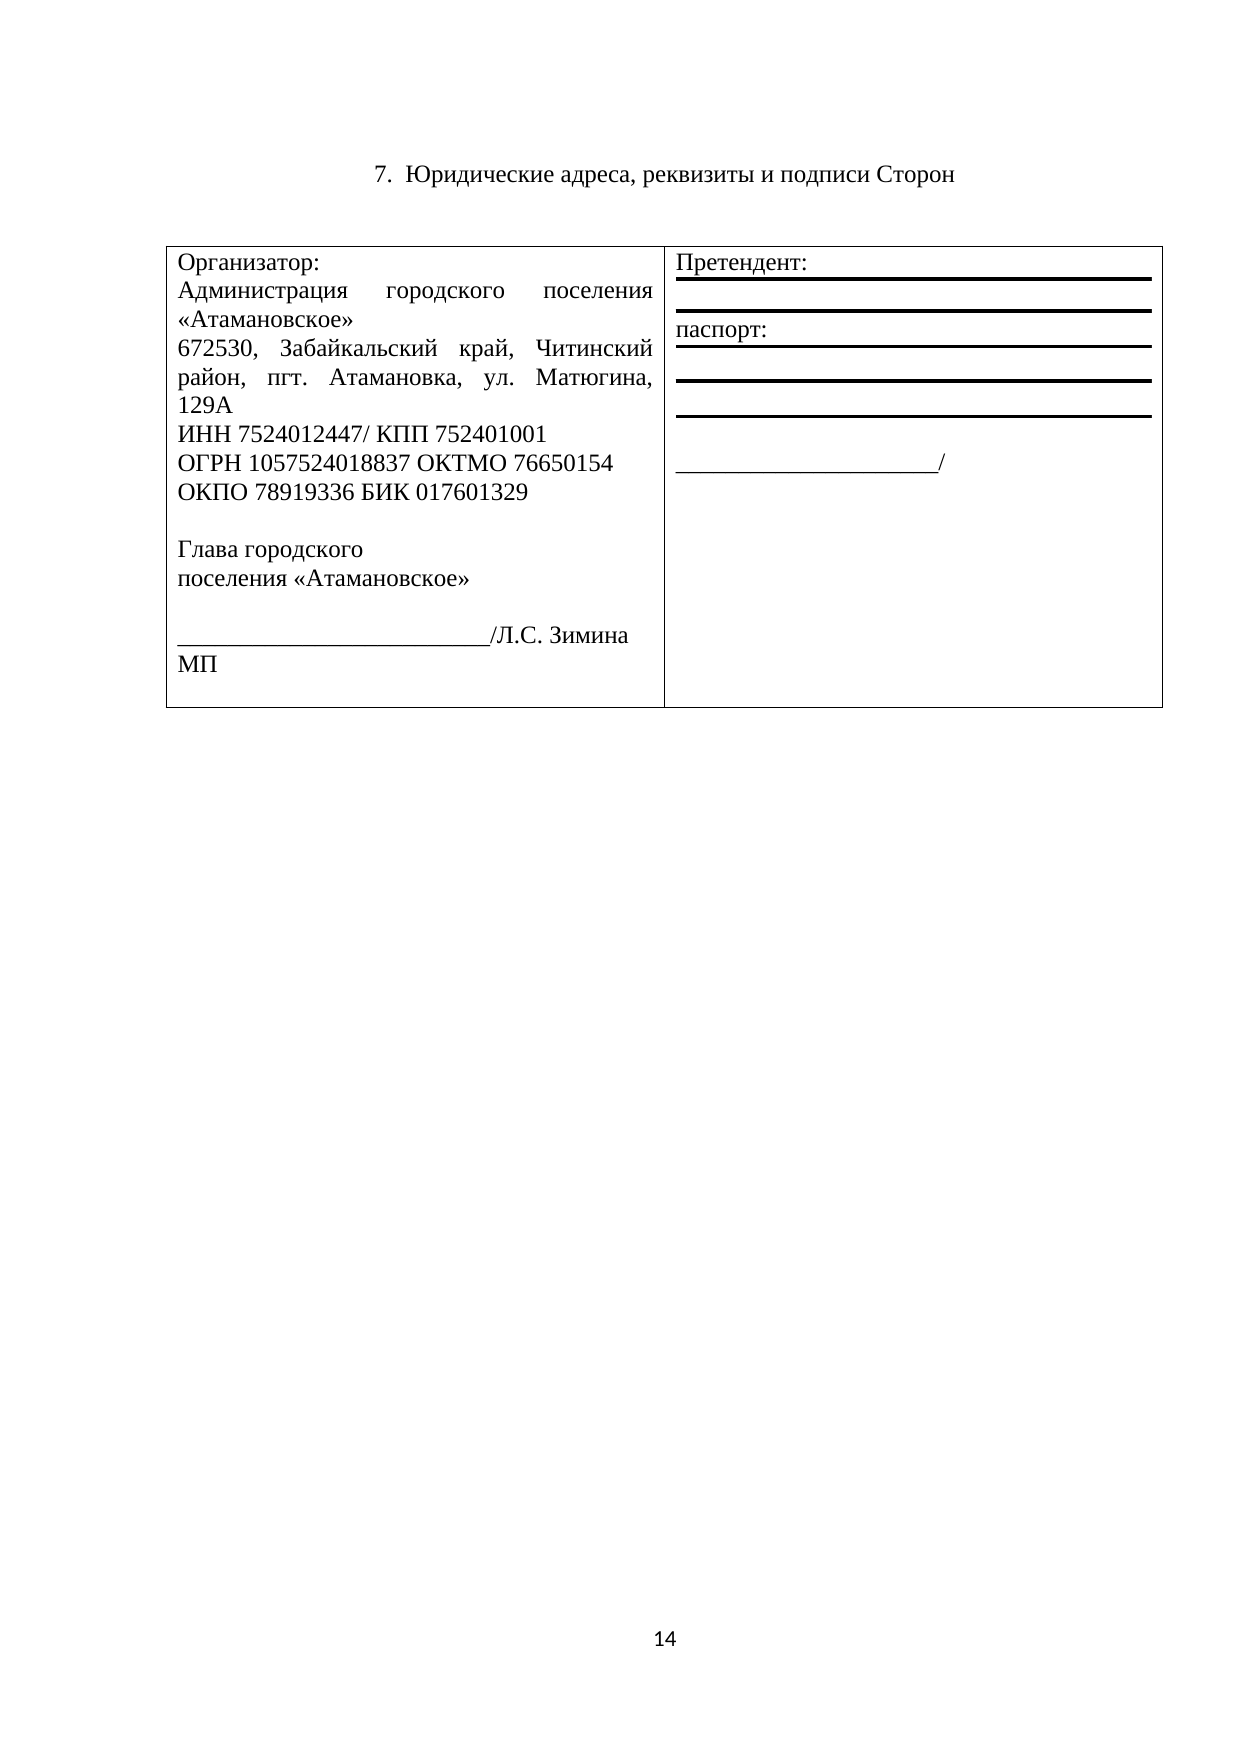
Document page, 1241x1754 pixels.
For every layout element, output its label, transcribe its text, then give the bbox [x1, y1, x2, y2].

text 7. Юридические адреса, реквизиты и подписи Сторон [177, 159, 1152, 188]
table_header Претендент: паспорт: _____________________/ [665, 247, 1162, 707]
table_header Организатор: Администрация городского поселения «Атамановское» 672530, Забайкальский край, Читинский район, пгт. Атамановка, ул. Матюгина, 129А ИНН 7524012447/ КПП 752401001 ОГРН 1057524018837 ОКТМО 76650154 ОКПО 78919336 БИК 017601329 Глава городского поселения «Атамановское» _________________________/Л.С. Зимина МП [167, 247, 664, 707]
